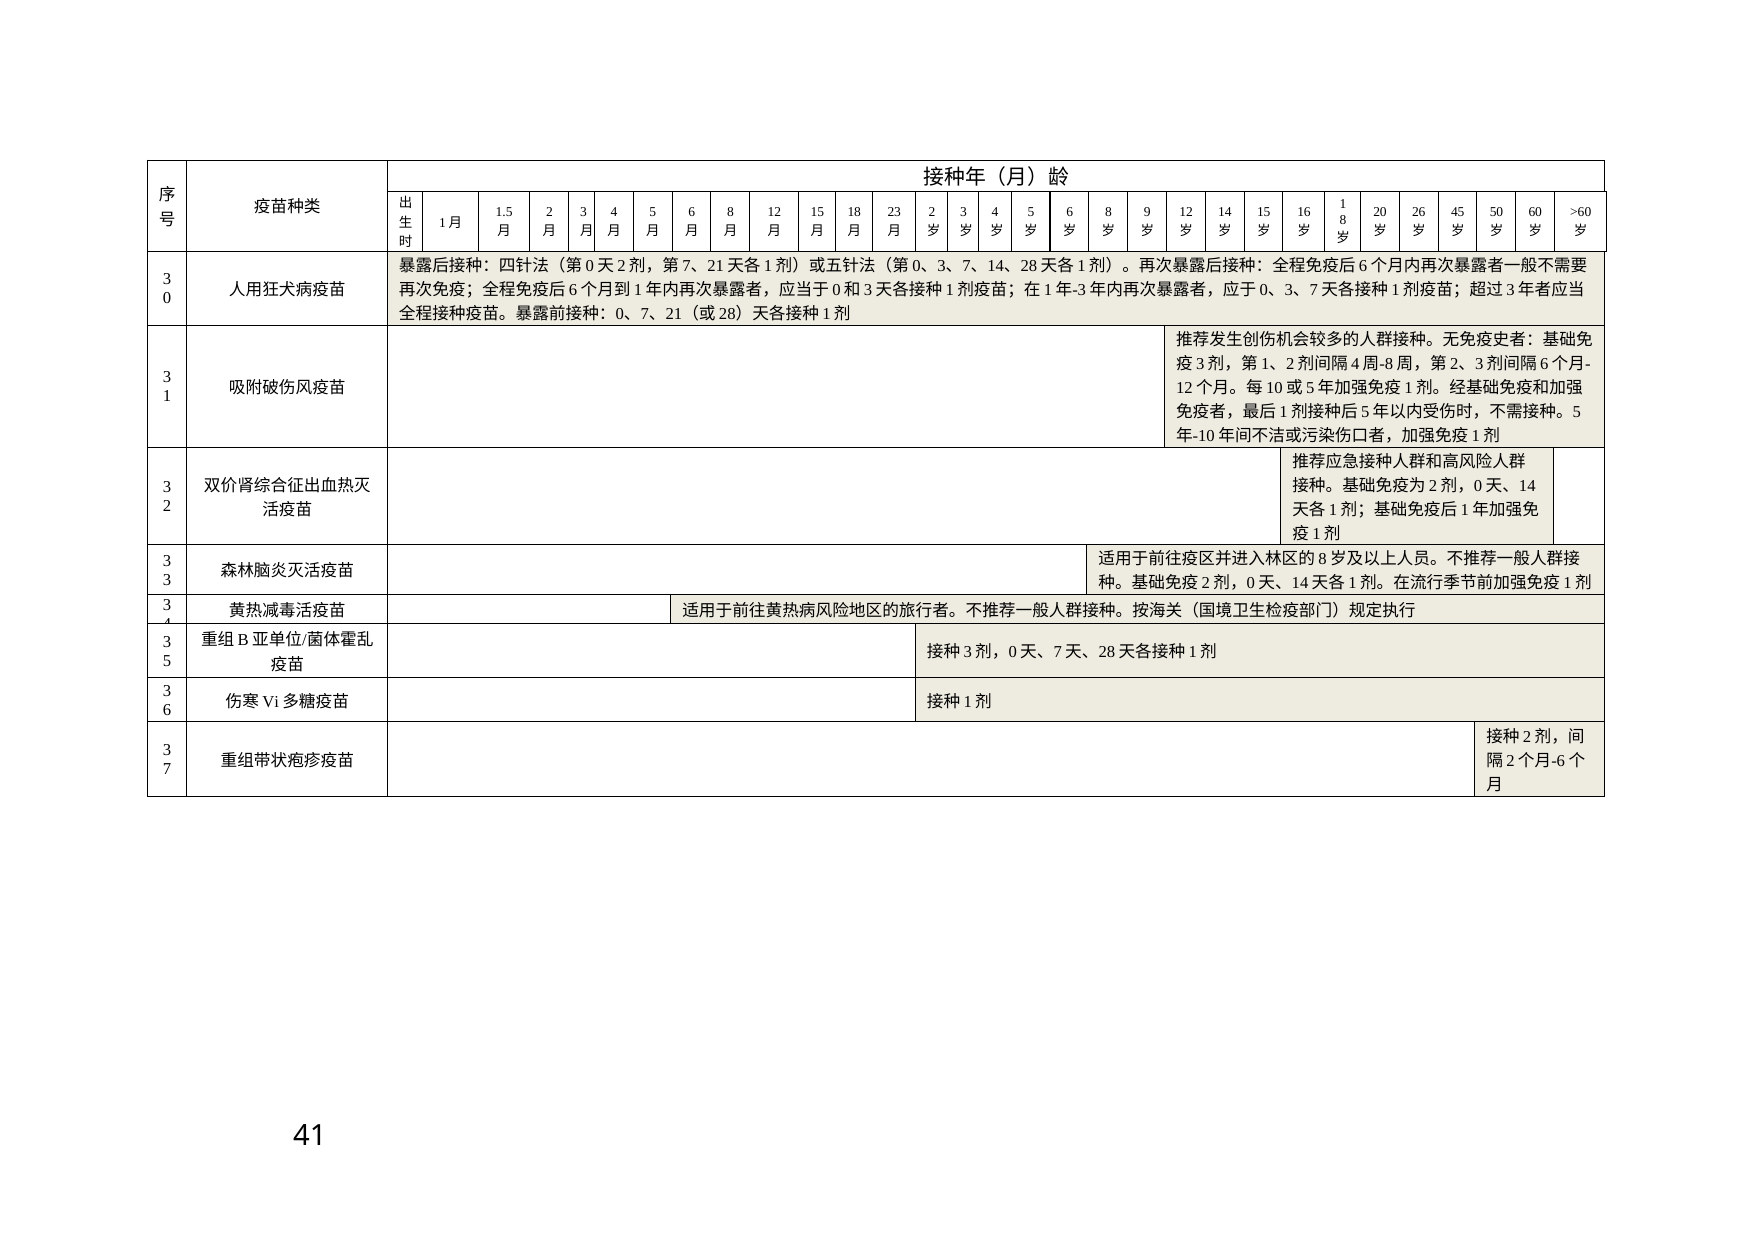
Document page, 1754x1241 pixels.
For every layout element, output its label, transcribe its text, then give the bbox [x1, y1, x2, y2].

table_cell 接种3剂，0天、7天、28天各接种1剂 [916, 624, 1604, 677]
table_cell [388, 545, 1086, 594]
table_header 序号 [148, 161, 186, 251]
table_cell 接种1剂 [916, 678, 1604, 721]
table_cell 16岁 [1283, 192, 1324, 251]
table_cell 15月 [799, 192, 835, 251]
table_cell 推荐发生创伤机会较多的人群接种。无免疫史者：基础免疫3剂，第1、2剂间隔4周-8周，第2、3剂间隔6个月-12个月。每10或5年加强免疫1剂。经基础免疫和加强免疫者，最后1剂接种后5年以内受伤时，不需接种。5年-10年间不洁或污染伤口者，加强免疫1剂 [1165, 326, 1604, 447]
table_cell 30 [148, 252, 186, 325]
table_cell 重组B亚单位/菌体霍乱疫苗 [187, 624, 387, 677]
table_cell 3月 [569, 192, 594, 251]
table_header 疫苗种类 [187, 161, 387, 251]
table_cell 4岁 [979, 192, 1011, 251]
table_cell 吸附破伤风疫苗 [187, 326, 387, 447]
table_cell [388, 595, 670, 623]
table_cell 推荐应急接种人群和高风险人群接种。基础免疫为2剂，0天、14天各1剂；基础免疫后1年加强免疫1剂 [1281, 448, 1553, 544]
table_cell 双价肾综合征出血热灭活疫苗 [187, 448, 387, 544]
table_cell 适用于前往黄热病风险地区的旅行者。不推荐一般人群接种。按海关（国境卫生检疫部门）规定执行 [671, 595, 1604, 623]
table_cell 黄热减毒活疫苗 [187, 595, 387, 623]
table_cell 37 [148, 722, 186, 796]
table_cell 5月 [634, 192, 672, 251]
table_cell >60岁 [1555, 192, 1606, 251]
table_cell 6岁 [1051, 192, 1088, 251]
table_cell 暴露后接种：四针法（第0天2剂，第7、21天各1剂）或五针法（第0、3、7、14、28天各1剂）。再次暴露后接种：全程免疫后6个月内再次暴露者一般不需要再次免疫；全程免疫后6个月到1年内再次暴露者，应当于0和3天各接种1剂疫苗；在1年-3年内再次暴露者，应于0、3、7天各接种1剂疫苗；超过3年者应当全程接种疫苗。暴露前接种：0、7、21（或28）天各接种1剂 [388, 252, 1604, 325]
table_cell 20岁 [1361, 192, 1399, 251]
table_cell [388, 624, 915, 677]
table_cell 23月 [873, 192, 915, 251]
table_header 接种年（月）龄 [388, 161, 1604, 191]
table_cell 3岁 [948, 192, 978, 251]
table_cell 1月 [423, 192, 478, 251]
table_cell 森林脑炎灭活疫苗 [187, 545, 387, 594]
table_cell 适用于前往疫区并进入林区的8岁及以上人员。不推荐一般人群接种。基础免疫2剂，0天、14天各1剂。在流行季节前加强免疫1剂 [1087, 545, 1604, 594]
table_cell 35 [148, 624, 186, 677]
table_cell 33 [148, 545, 186, 594]
table_cell 15岁 [1245, 192, 1282, 251]
table_cell 50岁 [1477, 192, 1515, 251]
table_cell 18月 [836, 192, 872, 251]
table_cell 6月 [673, 192, 710, 251]
table_cell 2岁 [916, 192, 947, 251]
table_cell 60岁 [1516, 192, 1554, 251]
table_cell 34 [148, 595, 186, 623]
table_cell 18岁 [1325, 192, 1360, 251]
table_cell [1554, 448, 1604, 544]
table_cell 45岁 [1439, 192, 1476, 251]
table_cell [388, 448, 1280, 544]
table_cell 36 [148, 678, 186, 721]
table_cell 伤寒Vi多糖疫苗 [187, 678, 387, 721]
table_cell 重组带状疱疹疫苗 [187, 722, 387, 796]
table_cell 9岁 [1128, 192, 1166, 251]
table_cell 14岁 [1206, 192, 1244, 251]
table_cell 5岁 [1012, 192, 1049, 251]
table_cell 1.5月 [479, 192, 529, 251]
table_cell 出生时 [388, 192, 422, 251]
table_cell 12岁 [1167, 192, 1205, 251]
table_cell [388, 326, 1164, 447]
table_cell [388, 722, 1474, 796]
table_cell 26岁 [1400, 192, 1438, 251]
table_cell 31 [148, 326, 186, 447]
table_cell 人用狂犬病疫苗 [187, 252, 387, 325]
table_cell 32 [148, 448, 186, 544]
table_cell 8岁 [1089, 192, 1127, 251]
table_cell [388, 678, 915, 721]
table_cell 12月 [750, 192, 798, 251]
table_cell 2月 [530, 192, 568, 251]
table_cell 8月 [711, 192, 749, 251]
table_cell 4月 [595, 192, 633, 251]
table_cell 接种2剂，间隔2个月-6个月 [1475, 722, 1604, 796]
